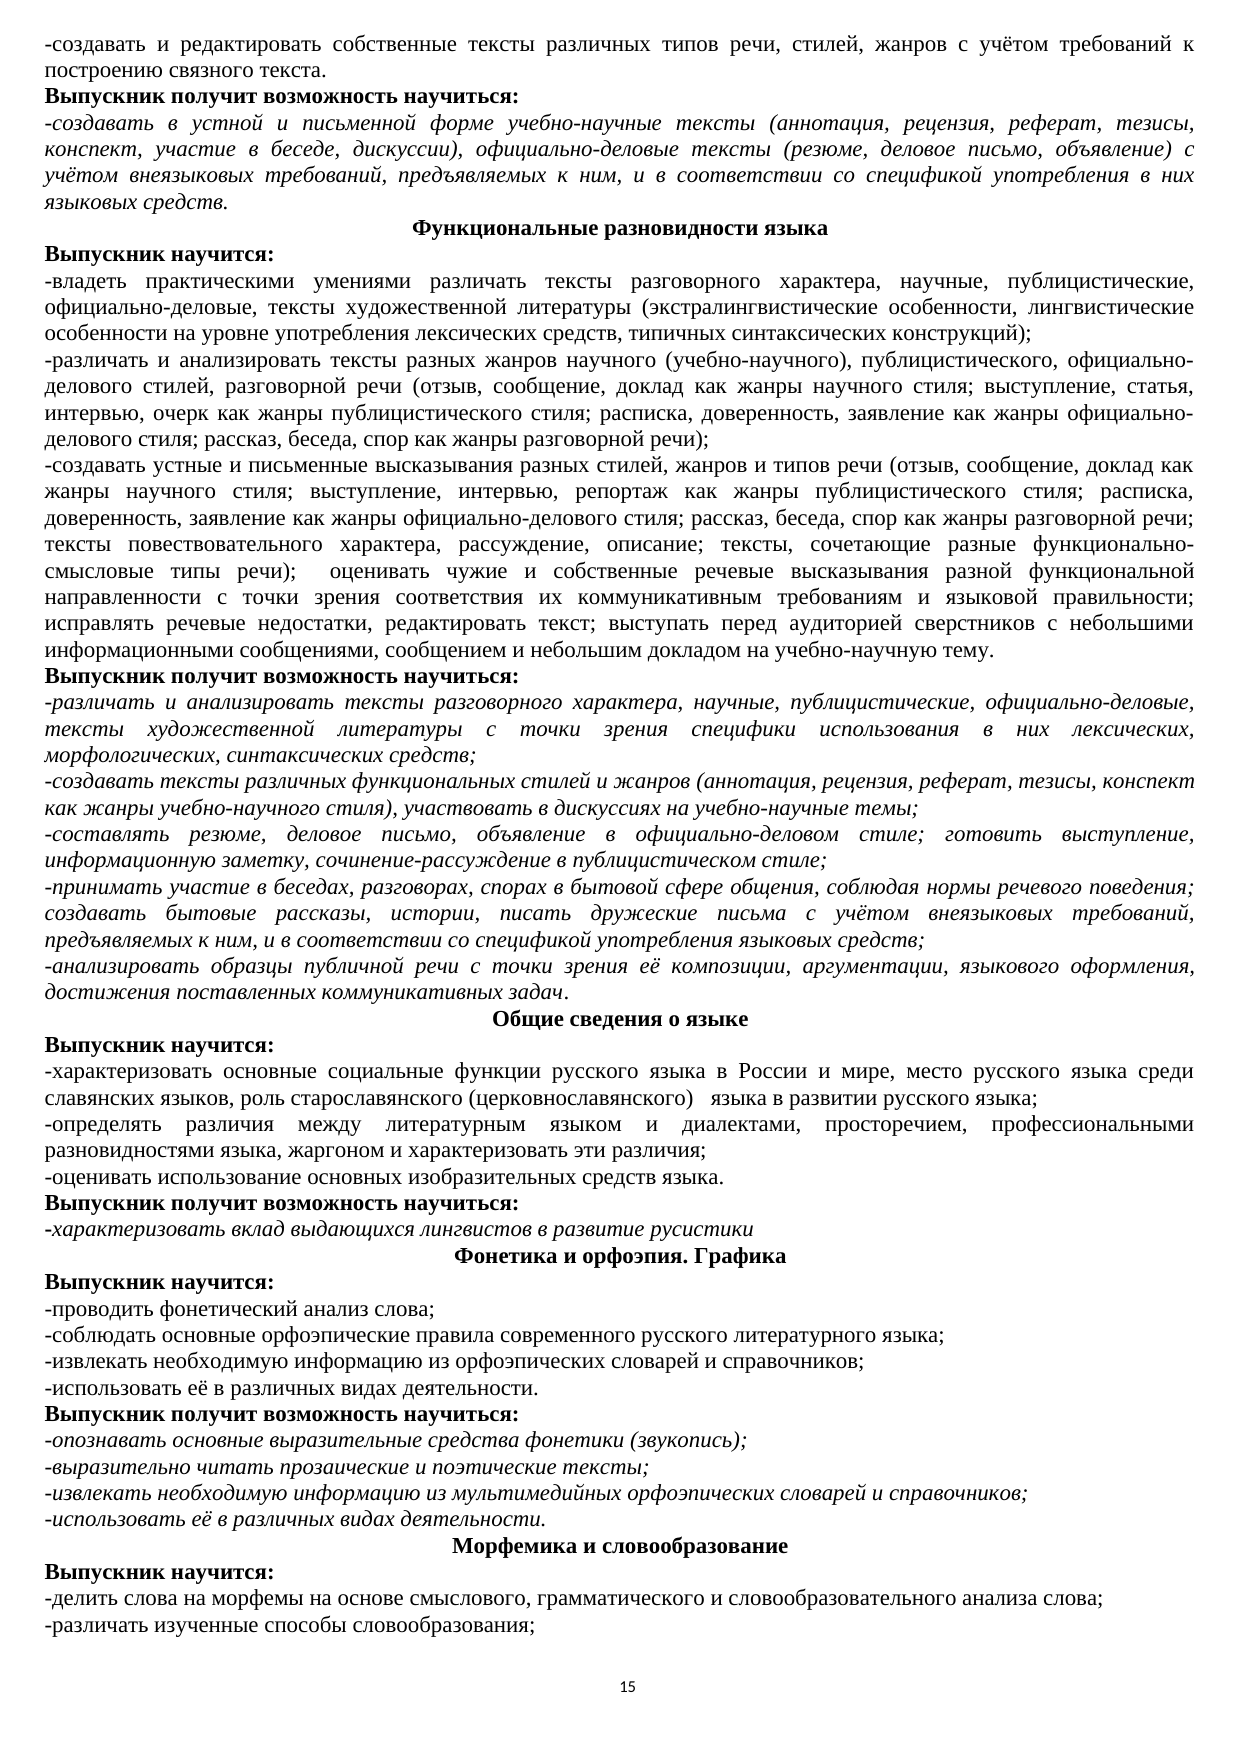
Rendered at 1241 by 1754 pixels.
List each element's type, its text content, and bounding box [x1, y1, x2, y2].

text Выпускник научится: [44, 1031, 1196, 1057]
text Выпускник получит возможность научиться: [44, 1189, 1196, 1216]
text Фонетика и орфоэпия. Графика [44, 1242, 1196, 1268]
text -создавать и редактировать собственные тексты различных типов речи, стилей, жанров с учётом требований к построению связного текста. [44, 29, 1196, 82]
text -выразительно читать прозаические и поэтические тексты; [44, 1453, 1196, 1479]
text -извлекать необходимую информацию из мультимедийных орфоэпических словарей и справочников; [44, 1479, 1196, 1505]
text -характеризовать основные социальные функции русского языка в России и мире, место русского языка среди славянских языков, роль старославянского (церковнославянского) языка в развитии русского языка; [44, 1057, 1196, 1110]
text -делить слова на морфемы на основе смыслового, грамматического и словообразовательного анализа слова; [44, 1584, 1196, 1611]
text -анализировать образцы публичной речи с точки зрения её композиции, аргументации, языкового оформления, достижения поставленных коммуникативных задач. [44, 952, 1196, 1005]
text -создавать тексты различных функциональных стилей и жанров (аннотация, рецензия, реферат, тезисы, конспект как жанры учебно-научного стиля), участвовать в дискуссиях на учебно-научные темы; [44, 767, 1196, 820]
text Общие сведения о языке [44, 1005, 1196, 1031]
text Выпускник научится: [44, 240, 1196, 267]
text -составлять резюме, деловое письмо, объявление в официально-деловом стиле; готовить выступление, информационную заметку, сочинение-рассуждение в публицистическом стиле; [44, 820, 1196, 873]
text -оценивать использование основных изобразительных средств языка. [44, 1163, 1196, 1189]
text -создавать устные и письменные высказывания разных стилей, жанров и типов речи (отзыв, сообщение, доклад как жанры научного стиля; выступление, интервью, репортаж как жанры публицистического стиля; расписка, доверенность, заявление как жанры официально-делового стиля; рассказ, беседа, спор как жанры разговорной речи; тексты повествовательного характера, рассуждение, описание; тексты, сочетающие разные функционально-смысловые типы речи); оценивать чужие и собственные речевые высказывания разной функциональной направленности с точки зрения соответствия их коммуникативным требованиям и языковой правильности; исправлять речевые недостатки, редактировать текст; выступать перед аудиторией сверстников с небольшими информационными сообщениями, сообщением и небольшим докладом на учебно-научную тему. [44, 451, 1196, 662]
text Выпускник получит возможность научиться: [44, 662, 1196, 688]
text Выпускник научится: [44, 1268, 1196, 1294]
text Морфемика и словообразование [44, 1532, 1196, 1558]
text -различать и анализировать тексты разных жанров научного (учебно-научного), публицистического, официально-делового стилей, разговорной речи (отзыв, сообщение, доклад как жанры научного стиля; выступление, статья, интервью, очерк как жанры публицистического стиля; расписка, доверенность, заявление как жанры официально-делового стиля; рассказ, беседа, спор как жанры разговорной речи); [44, 346, 1196, 451]
text -использовать её в различных видах деятельности. [44, 1505, 1196, 1532]
text Выпускник получит возможность научиться: [44, 1400, 1196, 1426]
text -использовать её в различных видах деятельности. [44, 1374, 1196, 1400]
text -владеть практическими умениями различать тексты разговорного характера, научные, публицистические, официально-деловые, тексты художественной литературы (экстралингвистические особенности, лингвистические особенности на уровне употребления лексических средств, типичных синтаксических конструкций); [44, 267, 1196, 346]
text -принимать участие в беседах, разговорах, спорах в бытовой сфере общения, соблюдая нормы речевого поведения; создавать бытовые рассказы, истории, писать дружеские письма с учётом внеязыковых требований, предъявляемых к ним, и в соответствии со спецификой употребления языковых средств; [44, 873, 1196, 952]
text -различать и анализировать тексты разговорного характера, научные, публицистические, официально-деловые, тексты художественной литературы с точки зрения специфики использования в них лексических, морфологических, синтаксических средств; [44, 688, 1196, 767]
text -опознавать основные выразительные средства фонетики (звукопись); [44, 1426, 1196, 1453]
text -извлекать необходимую информацию из орфоэпических словарей и справочников; [44, 1347, 1196, 1374]
text -характеризовать вклад выдающихся лингвистов в развитие русистики [44, 1216, 1196, 1242]
text Выпускник научится: [44, 1558, 1196, 1584]
text -создавать в устной и письменной форме учебно-научные тексты (аннотация, рецензия, реферат, тезисы, конспект, участие в беседе, дискуссии), официально-деловые тексты (резюме, деловое письмо, объявление) с учётом внеязыковых требований, предъявляемых к ним, и в соответствии со спецификой употребления в них языковых средств. [44, 109, 1196, 214]
text Выпускник получит возможность научиться: [44, 82, 1196, 109]
text -определять различия между литературным языком и диалектами, просторечием, профессиональными разновидностями языка, жаргоном и характеризовать эти различия; [44, 1110, 1196, 1163]
text -соблюдать основные орфоэпические правила современного русского литературного языка; [44, 1321, 1196, 1347]
text Функциональные разновидности языка [44, 214, 1196, 240]
text -различать изученные способы словообразования; [44, 1611, 1196, 1637]
text -проводить фонетический анализ слова; [44, 1294, 1196, 1321]
